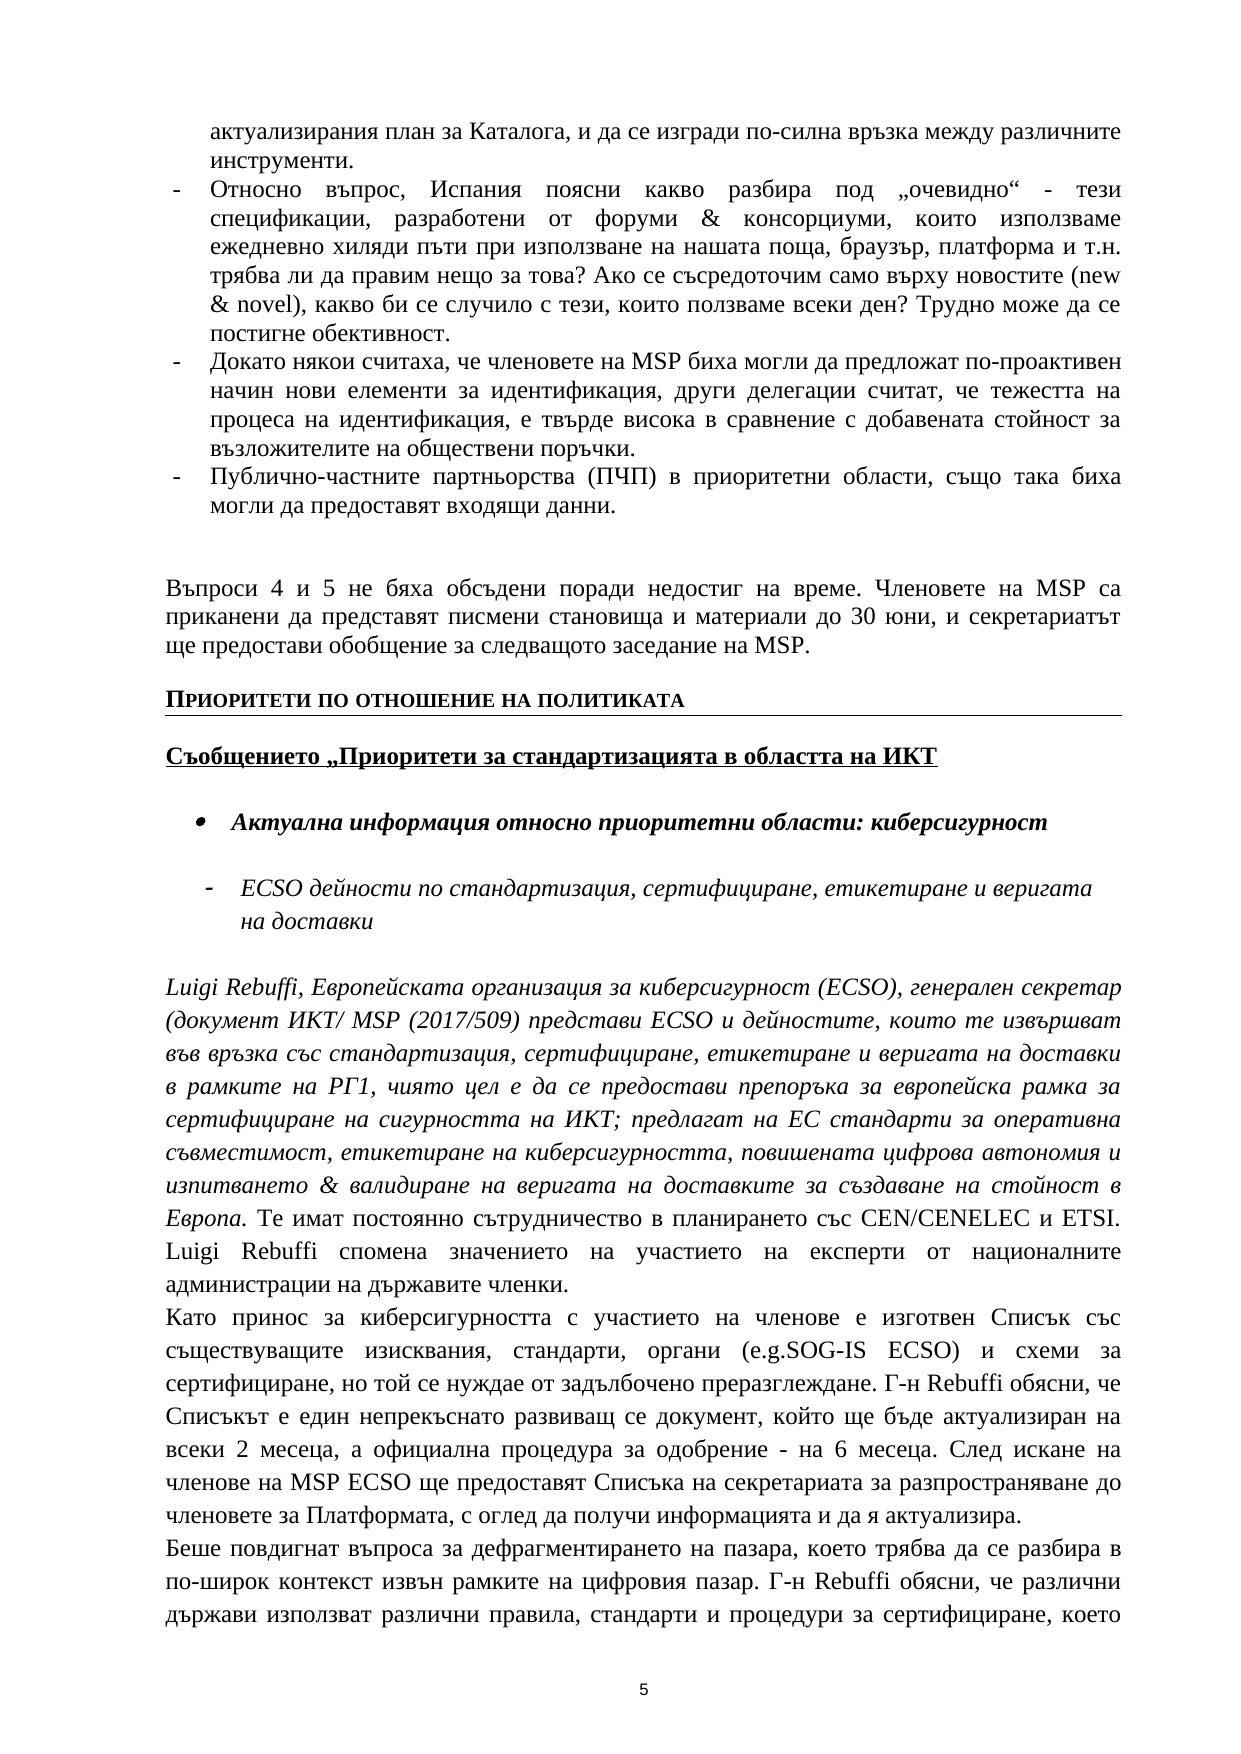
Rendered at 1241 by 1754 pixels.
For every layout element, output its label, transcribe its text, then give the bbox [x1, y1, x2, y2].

subtitle Приоритети по отношение на политиката [165, 684, 1122, 715]
text Luigi Rebuffi, Европейската организация за киберсигурност (ECSO), генерален секретар (документ ИКТ/ MSP (2017/509) представи ECSO и дейностите, които те извършват във връзка със стандартизация, сертифициране, етикетиране и веригата на доставки в рамките на РГ1, чиято цел е да се предостави препоръка за европейска рамка за сертифициране на сигурността на ИКТ; предлагат на ЕС стандарти за оперативна съвместимост, етикетиране на киберсигурността, повишената цифрова автономия и изпитването & валидиране на веригата на доставките за създаване на стойност в Европа. Те имат постоянно сътрудничество в планирането със CEN/CENELEC и ETSI. Luigi Rebuffi спомена значението на участието на експерти от националните администрации на държавите членки. [165, 972, 1122, 1298]
list Актуална информация относно приоритетни области: киберсигурност [194, 807, 1122, 836]
list Относно въпрос, Испания поясни какво разбира под „очевидно“ - тези спецификации, разработени от форуми & консорциуми, които използваме ежедневно хиляди пъти при използване на нашата поща, браузър, платформа и т.н. трябва ли да правим нещо за това? Ако се съсредоточим само върху новостите (new & novel), какво би се случило с тези, които ползваме всеки ден? Трудно може да се постигне обективност. [172, 174, 1122, 346]
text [165, 1533, 1122, 1628]
subtitle Съобщението „Приоритети за стандартизацията в областта на ИКТ [165, 741, 1122, 769]
text Въпроси 4 и 5 не бяха обсъдени поради недостиг на време. Членовете на MSP са приканени да представят писмени становища и материали до 30 юни, и секретариатът ще предостави обобщение за следващото заседание на MSP. [165, 573, 1122, 659]
list ECSO дейности по стандартизация, сертифициране, етикетиране и веригата на доставки [203, 873, 1122, 935]
text Като принос за киберсигурността с участието на членове е изготвен Списък със съществуващите изисквания, стандарти, органи (e.g.SOG-IS ECSO) и схеми за сертифициране, но той се нуждае от задълбочено преразглеждане. Г-н Rebuffi обясни, че Списъкът е един непрекъснато развиващ се документ, който ще бъде актуализиран на всеки 2 месеца, а официална процедура за одобрение - на 6 месеца. След искане на членове на MSP ECSO ще предоставят Списъка на секретариата за разпространяване до членовете за Платформата, с оглед да получи информацията и да я актуализира. [165, 1302, 1122, 1529]
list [172, 116, 1122, 174]
list Докато някои считаха, че членовете на MSP биха могли да предложат по-проактивен начин нови елементи за идентификация, други делегации считат, че тежестта на процеса на идентификация, е твърде висока в сравнение с добавената стойност за възложителите на обществени поръчки. [172, 346, 1122, 461]
list Публично-частните партньорства (ПЧП) в приоритетни области, също така биха могли да предоставят входящи данни. [172, 461, 1122, 519]
